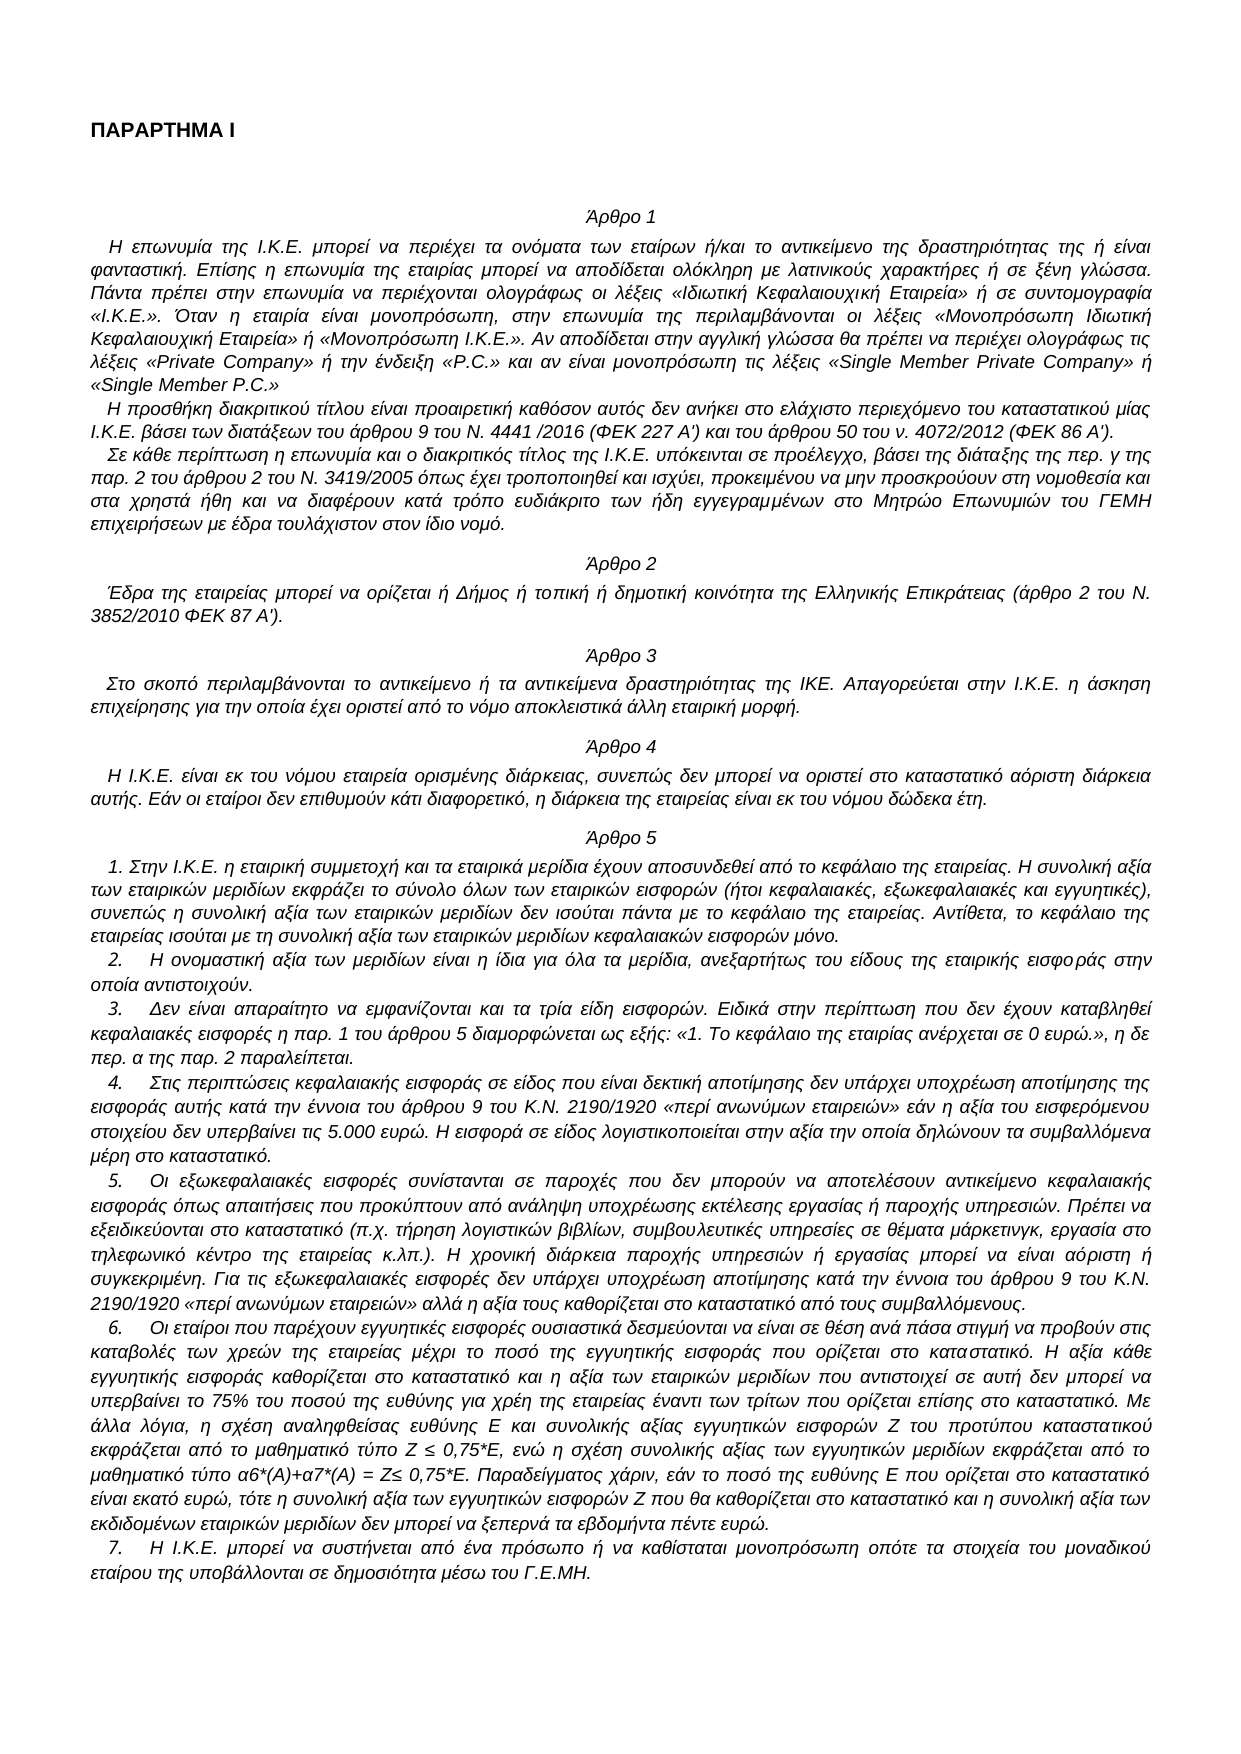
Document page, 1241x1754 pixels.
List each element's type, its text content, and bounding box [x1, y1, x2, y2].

list Στις περιπτώσεις κεφαλαιακής εισφοράς σε είδος που είναι δεκτική αποτίμησης δεν υπάρχει υποχρέωση αποτίμησης της εισφοράς αυτής κατά την έννοια του άρθρου 9 του Κ.Ν. 2190/1920 «περί ανωνύμων εταιρειών» εάν η αξία του εισφερόμενου στοιχείου δεν υπερβαίνει τις 5.000 ευρώ. Η εισφορά σε είδος λογιστικοποιείται στην αξία την οποία δηλώνουν τα συμβαλλόμενα μέρη στο καταστατικό. [90, 1069, 1154, 1167]
text Άρθρο 1 [90, 190, 1154, 232]
text Η επωνυμία της Ι.Κ.Ε. μπορεί να περιέχει τα ονόματα των εταίρων ή/και το αντικείμενο της δραστηριότητας της ή είναι φανταστική. Επίσης η επωνυμία της εταιρίας μπορεί να αποδίδεται ολόκληρη με λατινικούς χαρακτήρες ή σε ξένη γλώσσα. Πάντα πρέπει στην επωνυμία να περιέχονται ολογράφως οι λέξεις «Ιδιωτική Κεφαλαιουχική Εταιρεία» ή σε συντομογραφία «Ι.Κ.Ε.». Όταν η εταιρία είναι μονοπρόσωπη, στην επωνυμία της περιλαμβάνονται οι λέξεις «Μονοπρόσωπη Ιδιωτική Κεφαλαιουχική Εταιρεία» ή «Μονοπρόσωπη Ι.Κ.Ε.». Αν αποδίδεται στην αγγλική γλώσσα θα πρέπει να περιέχει ολογράφως τις λέξεις «Private Company» ή την ένδειξη «P.C.» και αν είναι μονοπρόσωπη τις λέξεις «Single Member Private Company» ή «Single Member P.C.» [90, 235, 1154, 396]
text Σε κάθε περίπτωση η επωνυμία και ο διακριτικός τίτλος της Ι.Κ.Ε. υπόκεινται σε προέλεγχο, βάσει της διάταξης της περ. γ της παρ. 2 του άρθρου 2 του Ν. 3419/2005 όπως έχει τροποποιηθεί και ισχύει, προκειμένου να μην προσκρούουν στη νομοθεσία και στα χρηστά ήθη και να διαφέρουν κατά τρόπο ευδιάκριτο των ήδη εγγεγραμμένων στο Μητρώο Επωνυμιών του ΓΕΜΗ επιχειρήσεων με έδρα τουλάχιστον στον ίδιο νομό. [90, 443, 1154, 535]
text Έδρα της εταιρείας μπορεί να ορίζεται ή Δήμος ή τοπική ή δημοτική κοινότητα της Ελληνικής Επικράτειας (άρθρο 2 του Ν. 3852/2010 ΦΕΚ 87 Α'). [90, 581, 1154, 627]
list Η ονομαστική αξία των μεριδίων είναι η ίδια για όλα τα μερίδια, ανεξαρτήτως του είδους της εταιρικής εισφοράς στην οποία αντιστοιχούν. [90, 947, 1154, 996]
text 1. Στην Ι.Κ.Ε. η εταιρική συμμετοχή και τα εταιρικά μερίδια έχουν αποσυνδεθεί από το κεφάλαιο της εταιρείας. Η συνολική αξία των εταιρικών μεριδίων εκφράζει το σύνολο όλων των εταιρικών εισφορών (ήτοι κεφαλαιακές, εξωκεφαλαιακές και εγγυητικές), συνεπώς η συνολική αξία των εταιρικών μεριδίων δεν ισούται πάντα με το κεφάλαιο της εταιρείας. Αντίθετα, το κεφάλαιο της εταιρείας ισούται με τη συνολική αξία των εταιρικών μεριδίων κεφαλαιακών εισφορών μόνο. [90, 855, 1154, 947]
text Η προσθήκη διακριτικού τίτλου είναι προαιρετική καθόσον αυτός δεν ανήκει στο ελάχιστο περιεχόμενο του καταστατικού μίας Ι.Κ.Ε. βάσει των διατάξεων του άρθρου 9 του Ν. 4441 /2016 (ΦΕΚ 227 Α') και του άρθρου 50 του ν. 4072/2012 (ΦΕΚ 86 Α'). [90, 397, 1154, 443]
list Δεν είναι απαραίτητο να εμφανίζονται και τα τρία είδη εισφορών. Ειδικά στην περίπτωση που δεν έχουν καταβληθεί κεφαλαιακές εισφορές η παρ. 1 του άρθρου 5 διαμορφώνεται ως εξής: «1. Το κεφάλαιο της εταιρίας ανέρχεται σε 0 ευρώ.», η δε περ. α της παρ. 2 παραλείπεται. [90, 996, 1154, 1069]
text Στο σκοπό περιλαμβάνονται το αντικείμενο ή τα αντικείμενα δραστηριότητας της ΙΚΕ. Απαγορεύεται στην Ι.Κ.Ε. η άσκηση επιχείρησης για την οποία έχει οριστεί από το νόμο αποκλειστικά άλλη εταιρική μορφή. [90, 672, 1154, 718]
list Οι εταίροι που παρέχουν εγγυητικές εισφορές ουσιαστικά δεσμεύονται να είναι σε θέση ανά πάσα στιγμή να προβούν στις καταβολές των χρεών της εταιρείας μέχρι το ποσό της εγγυητικής εισφοράς που ορίζεται στο καταστατικό. Η αξία κάθε εγγυητικής εισφοράς καθορίζεται στο καταστατικό και η αξία των εταιρικών μεριδίων που αντιστοιχεί σε αυτή δεν μπορεί να υπερβαίνει το 75% του ποσού της ευθύνης για χρέη της εταιρείας έναντι των τρίτων που ορίζεται επίσης στο καταστατικό. Με άλλα λόγια, η σχέση αναληφθείσας ευθύνης Ε και συνολικής αξίας εγγυητικών εισφορών Ζ του προτύπου καταστατικού εκφράζεται από το μαθηματικό τύπο Ζ ≤ 0,75*Ε, ενώ η σχέση συνολικής αξίας των εγγυητικών μεριδίων εκφράζεται από το μαθηματικό τύπο α6*(Α)+α7*(Α) = Ζ≤ 0,75*Ε. Παραδείγματος χάριν, εάν το ποσό της ευθύνης Ε που ορίζεται στο καταστατικό είναι εκατό ευρώ, τότε η συνολική αξία των εγγυητικών εισφορών Ζ που θα καθορίζεται στο καταστατικό και η συνολική αξία των εκδιδομένων εταιρικών μεριδίων δεν μπορεί να ξεπερνά τα εβδομήντα πέντε ευρώ. [90, 1315, 1154, 1535]
text Η Ι.Κ.Ε. είναι εκ του νόμου εταιρεία ορισμένης διάρκειας, συνεπώς δεν μπορεί να οριστεί στο καταστατικό αόριστη διάρκεια αυτής. Εάν οι εταίροι δεν επιθυμούν κάτι διαφορετικό, η διάρκεια της εταιρείας είναι εκ του νόμου δώδεκα έτη. [90, 764, 1154, 810]
list Η Ι.Κ.Ε. μπορεί να συστήνεται από ένα πρόσωπο ή να καθίσταται μονοπρόσωπη οπότε τα στοιχεία του μοναδικού εταίρου της υποβάλλονται σε δημοσιότητα μέσω του Γ.Ε.ΜΗ. [90, 1535, 1154, 1584]
text Άρθρο 4 [90, 736, 1154, 757]
list Οι εξωκεφαλαιακές εισφορές συνίστανται σε παροχές που δεν μπορούν να αποτελέσουν αντικείμενο κεφαλαιακής εισφοράς όπως απαιτήσεις που προκύπτουν από ανάληψη υποχρέωσης εκτέλεσης εργασίας ή παροχής υπηρεσιών. Πρέπει να εξειδικεύονται στο καταστατικό (π.χ. τήρηση λογιστικών βιβλίων, συμβουλευτικές υπηρεσίες σε θέματα μάρκετινγκ, εργασία στο τηλεφωνικό κέντρο της εταιρείας κ.λπ.). Η χρονική διάρκεια παροχής υπηρεσιών ή εργασίας μπορεί να είναι αόριστη ή συγκεκριμένη. Για τις εξωκεφαλαιακές εισφορές δεν υπάρχει υποχρέωση αποτίμησης κατά την έννοια του άρθρου 9 του Κ.Ν. 2190/1920 «περί ανωνύμων εταιρειών» αλλά η αξία τους καθορίζεται στο καταστατικό από τους συμβαλλόμενους. [90, 1168, 1154, 1315]
text Άρθρο 3 [90, 644, 1154, 666]
text Άρθρο 2 [90, 552, 1154, 574]
text ΠΑΡΑΡΤΗΜΑ Ι [90, 118, 1154, 142]
text Άρθρο 5 [90, 827, 1154, 848]
